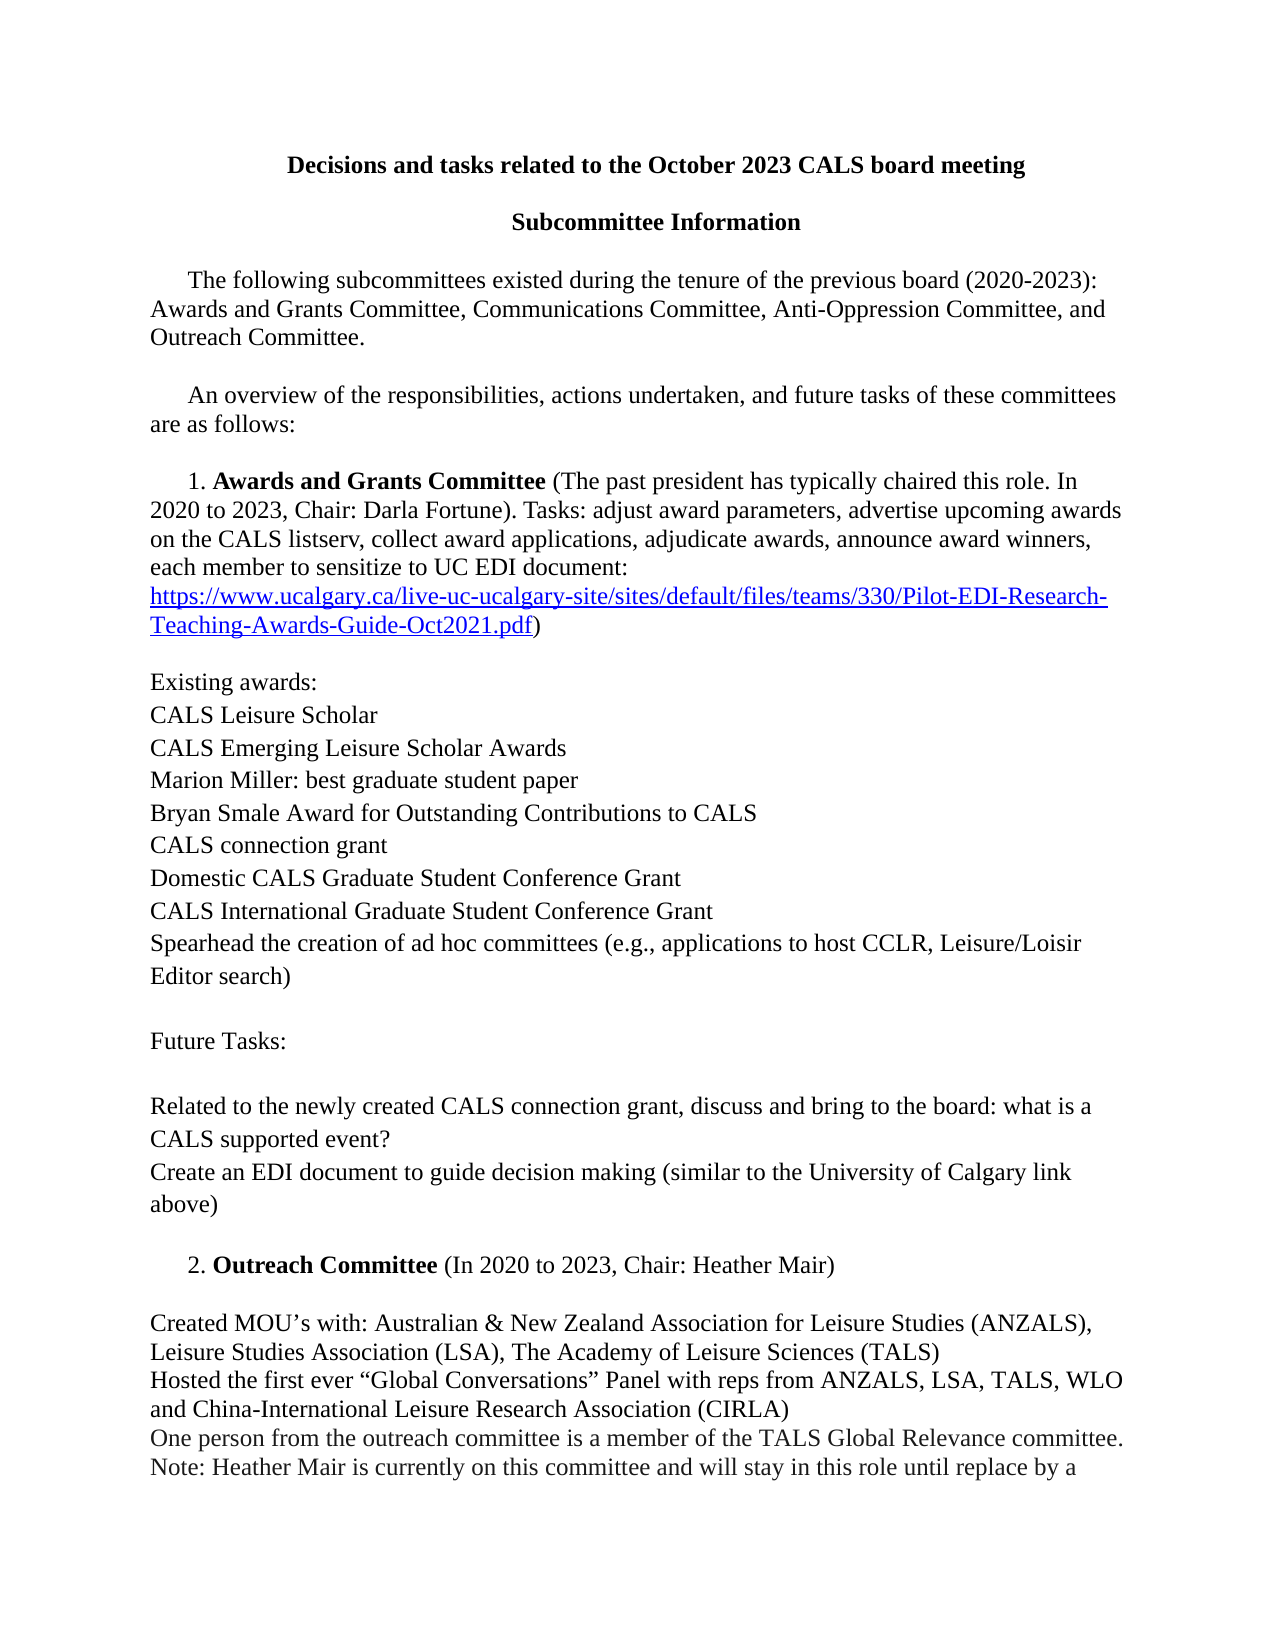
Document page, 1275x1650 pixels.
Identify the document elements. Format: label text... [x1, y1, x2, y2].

text Created MOU’s with: Australian & New Zealand Association for Leisure Studies (ANZALS), Leisure Studies Association (LSA), The Academy of Leisure Sciences (TALS) [150, 1308, 1125, 1366]
text CALS Leisure Scholar [150, 696, 1125, 729]
text Create an EDI document to guide decision making (similar to the University of Calgary link above) [150, 1153, 1125, 1218]
text CALS Emerging Leisure Scholar Awards [150, 729, 1125, 761]
text Decisions and tasks related to the October 2023 CALS board meeting [150, 150, 1125, 179]
text Future Tasks: [150, 1022, 1125, 1055]
text 2. Outreach Committee (In 2020 to 2023, Chair: Heather Mair) [150, 1251, 1125, 1279]
text Existing awards: [150, 667, 1125, 696]
text Hosted the first ever “Global Conversations” Panel with reps from ANZALS, LSA, TALS, WLO and China-International Leisure Research Association (CIRLA) [150, 1366, 1125, 1423]
text Marion Miller: best graduate student paper [150, 761, 1125, 794]
text The following subcommittees existed during the tenure of the previous board (2020-2023): Awards and Grants Committee, Communications Committee, Anti-Oppression Committee, and Outreach Committee. [150, 265, 1125, 351]
text CALS connection grant [150, 827, 1125, 859]
text Subcommittee Information [150, 207, 1125, 236]
text Spearhead the creation of ad hoc committees (e.g., applications to host CCLR, Leisure/Loisir Editor search) [150, 924, 1125, 990]
text CALS International Graduate Student Conference Grant [150, 892, 1125, 924]
text An overview of the responsibilities, actions undertaken, and future tasks of these committees are as follows: [150, 380, 1125, 437]
text Domestic CALS Graduate Student Conference Grant [150, 859, 1125, 892]
text 1. Awards and Grants Committee (The past president has typically chaired this role. In 2020 to 2023, Chair: Darla Fortune). Tasks: adjust award parameters, advertise upcoming awards on the CALS listserv, collect award applications, adjudicate awards, announce award winners, each member to sensitize to UC EDI document: https://www.ucalgary.ca/live-uc-ucalgary-site/sites/default/files/teams/330/Pilot-EDI-Research-Teaching-Awards-Guide-Oct2021.pdf) [150, 466, 1125, 639]
text Bryan Smale Award for Outstanding Contributions to CALS [150, 794, 1125, 827]
text Related to the newly created CALS connection grant, discuss and bring to the board: what is a CALS supported event? [150, 1087, 1125, 1153]
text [150, 1423, 1125, 1481]
